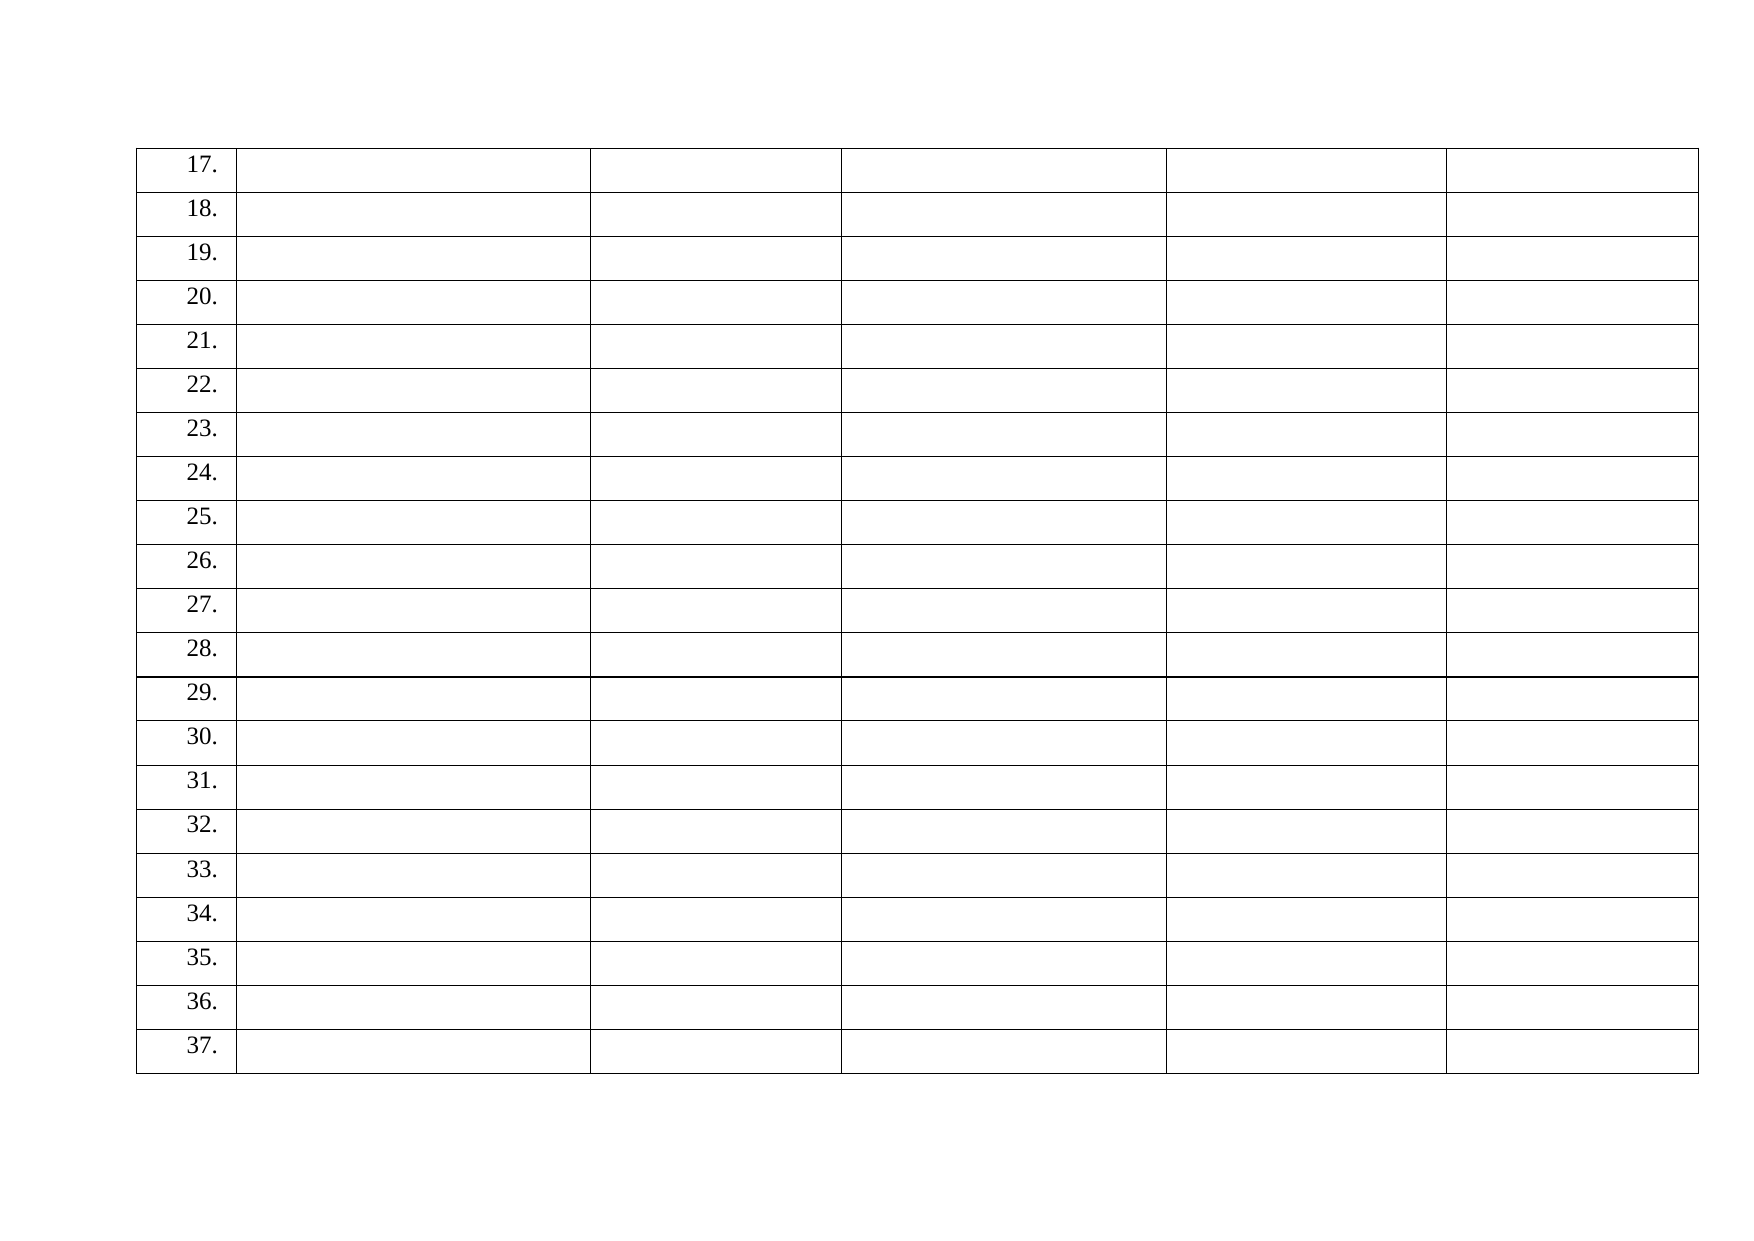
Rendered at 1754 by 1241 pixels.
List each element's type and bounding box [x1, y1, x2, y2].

table_cell [1447, 678, 1698, 720]
table_cell [237, 193, 590, 236]
table_cell [1167, 810, 1446, 853]
table_cell [237, 766, 590, 808]
table_cell [1447, 457, 1698, 500]
table_cell [842, 678, 1166, 720]
table_cell [1167, 633, 1446, 676]
table_cell [842, 149, 1166, 192]
table_cell [137, 193, 236, 236]
table_cell [842, 986, 1166, 1029]
table_cell [1167, 325, 1446, 368]
table_cell [591, 854, 841, 897]
table_cell [1447, 942, 1698, 985]
table_cell [591, 986, 841, 1029]
table_cell [842, 237, 1166, 280]
table_cell [842, 1030, 1166, 1073]
table_cell [1167, 545, 1446, 588]
table_cell [137, 810, 236, 853]
table_cell [842, 501, 1166, 544]
table_cell [1167, 942, 1446, 985]
table_cell [1447, 1030, 1698, 1073]
table_cell [237, 237, 590, 280]
table_cell [1447, 633, 1698, 676]
table_cell [1167, 589, 1446, 632]
table_cell [237, 457, 590, 500]
table_cell [1447, 545, 1698, 588]
table_cell [237, 1030, 590, 1073]
table_cell [591, 721, 841, 764]
table_cell [1167, 501, 1446, 544]
table_cell [237, 325, 590, 368]
table_cell [842, 766, 1166, 808]
table_cell [237, 501, 590, 544]
table_cell [1447, 413, 1698, 456]
table_cell [237, 942, 590, 985]
table_cell [591, 766, 841, 808]
table_cell [1167, 149, 1446, 192]
table_cell [842, 413, 1166, 456]
table_cell [591, 1030, 841, 1073]
table_cell [842, 545, 1166, 588]
table_cell [1167, 1030, 1446, 1073]
table_cell [1447, 281, 1698, 324]
table_cell [591, 457, 841, 500]
table_cell [1167, 457, 1446, 500]
table_cell [1447, 854, 1698, 897]
table_cell [137, 237, 236, 280]
table_cell [842, 281, 1166, 324]
table_cell [1167, 766, 1446, 808]
table_cell [591, 678, 841, 720]
table_cell [842, 325, 1166, 368]
table_cell [1167, 898, 1446, 941]
table_cell [137, 942, 236, 985]
table_cell [237, 369, 590, 412]
table_cell [1167, 193, 1446, 236]
table_cell [1447, 986, 1698, 1029]
table_cell [237, 589, 590, 632]
table_cell [137, 281, 236, 324]
table_cell [137, 766, 236, 808]
table_cell [591, 545, 841, 588]
table_cell [591, 149, 841, 192]
table_cell [137, 633, 236, 676]
table_cell [137, 413, 236, 456]
table_cell [591, 193, 841, 236]
table_cell [1167, 237, 1446, 280]
table_cell [1167, 986, 1446, 1029]
table_cell [1447, 810, 1698, 853]
table_cell [1167, 678, 1446, 720]
table_cell [842, 721, 1166, 764]
table_cell [1167, 281, 1446, 324]
table_cell [137, 325, 236, 368]
table_cell [591, 942, 841, 985]
table_cell [137, 854, 236, 897]
table_cell [1447, 589, 1698, 632]
table_cell [1447, 766, 1698, 808]
table_cell [842, 633, 1166, 676]
table_cell [842, 854, 1166, 897]
table_cell [237, 678, 590, 720]
table_cell [237, 149, 590, 192]
table_cell [237, 281, 590, 324]
table_cell [137, 501, 236, 544]
table_cell [1447, 193, 1698, 236]
table_cell [237, 986, 590, 1029]
table_cell [842, 193, 1166, 236]
table_cell [591, 810, 841, 853]
table_cell [237, 413, 590, 456]
table_cell [137, 589, 236, 632]
table_cell [237, 545, 590, 588]
table_cell [842, 457, 1166, 500]
table_cell [1167, 854, 1446, 897]
table_cell [137, 678, 236, 720]
table_cell [237, 721, 590, 764]
table_cell [1447, 369, 1698, 412]
table_cell [137, 545, 236, 588]
table_cell [842, 942, 1166, 985]
table_cell [591, 237, 841, 280]
table_cell [137, 1030, 236, 1073]
table_cell [237, 854, 590, 897]
table_cell [842, 589, 1166, 632]
table_cell [237, 810, 590, 853]
table_cell [137, 986, 236, 1029]
table_cell [1447, 325, 1698, 368]
table_cell [591, 589, 841, 632]
table_cell [842, 898, 1166, 941]
table_cell [237, 898, 590, 941]
table_cell [1167, 413, 1446, 456]
table_cell [1447, 898, 1698, 941]
table_cell [1167, 721, 1446, 764]
table_cell [591, 501, 841, 544]
table_cell [237, 633, 590, 676]
table_cell [591, 633, 841, 676]
table_cell [591, 325, 841, 368]
table_cell [137, 721, 236, 764]
table_cell [1447, 149, 1698, 192]
table_cell [137, 149, 236, 192]
table_cell [591, 413, 841, 456]
table_cell [137, 369, 236, 412]
table_cell [591, 369, 841, 412]
table_cell [137, 898, 236, 941]
table_cell [1447, 501, 1698, 544]
table_cell [591, 281, 841, 324]
table_cell [137, 457, 236, 500]
table_cell [842, 810, 1166, 853]
table_cell [1447, 721, 1698, 764]
table_cell [1167, 369, 1446, 412]
table_cell [1447, 237, 1698, 280]
table_cell [591, 898, 841, 941]
table_cell [842, 369, 1166, 412]
